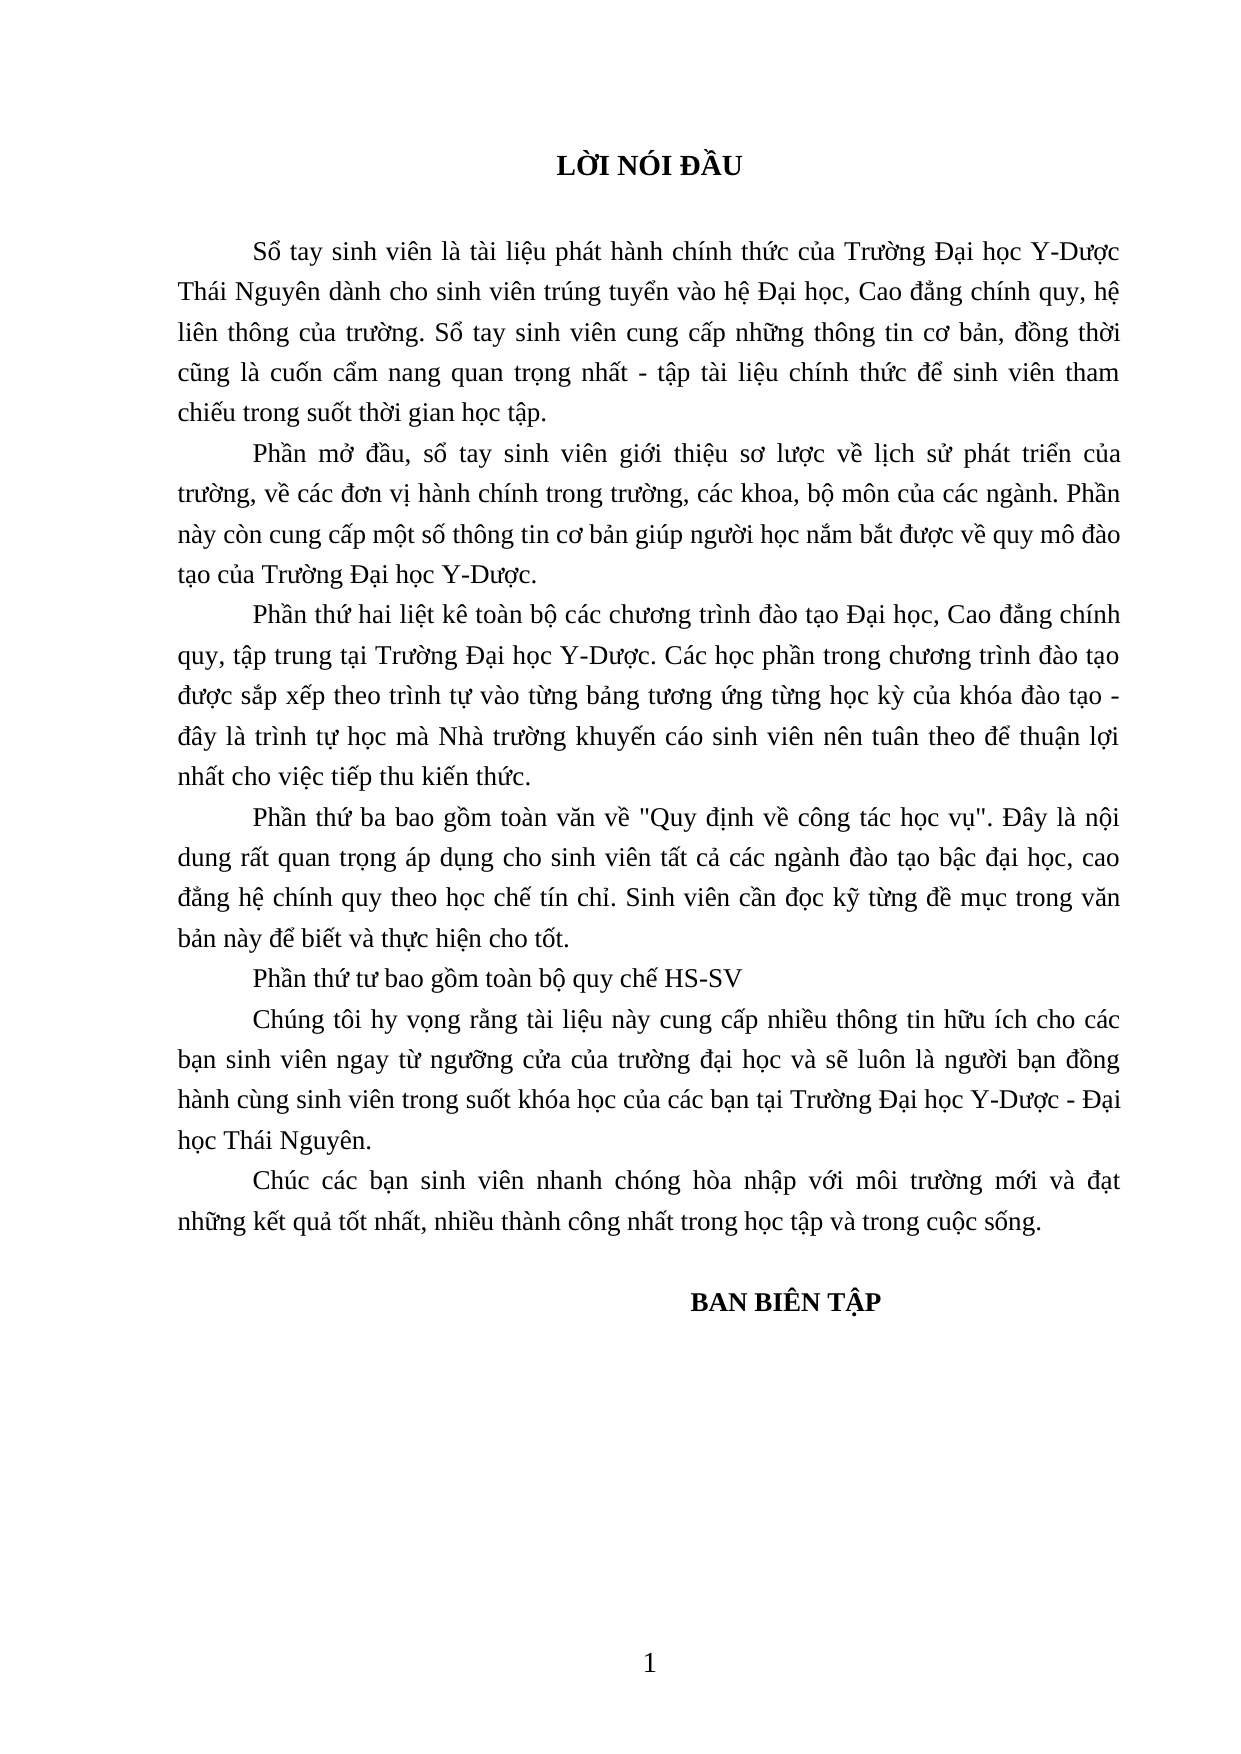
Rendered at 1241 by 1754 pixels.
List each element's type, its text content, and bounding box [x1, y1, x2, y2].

text Sổ tay sinh viên là tài liệu phát hành chính thức của Trường Đại học Y-Dược Thái Nguyên dành cho sinh viên trúng tuyển vào hệ Đại học, Cao đẳng chính quy, hệ liên thông của trường. Sổ tay sinh viên cung cấp những thông tin cơ bản, đồng thời cũng là cuốn cẩm nang quan trọng nhất - tập tài liệu chính thức để sinh viên tham chiếu trong suốt thời gian học tập. [177, 235, 1122, 428]
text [327, 1286, 1122, 1317]
text Phần thứ hai liệt kê toàn bộ các chương trình đào tạo Đại học, Cao đẳng chính quy, tập trung tại Trường Đại học Y-Dược. Các học phần trong chương trình đào tạo được sắp xếp theo trình tự vào từng bảng tương ứng từng học kỳ của khóa đào tạo - đây là trình tự học mà Nhà trường khuyến cáo sinh viên nên tuân theo để thuận lợi nhất cho việc tiếp thu kiến thức. [177, 598, 1122, 791]
text Phần thứ ba bao gồm toàn văn về "Quy định về công tác học vụ". Đây là nội dung rất quan trọng áp dụng cho sinh viên tất cả các ngành đào tạo bậc đại học, cao đẳng hệ chính quy theo học chế tín chỉ. Sinh viên cần đọc kỹ từng đề mục trong văn bản này để biết và thực hiện cho tốt. [177, 801, 1122, 953]
text Phần mở đầu, sổ tay sinh viên giới thiệu sơ lược về lịch sử phát triển của trường, về các đơn vị hành chính trong trường, các khoa, bộ môn của các ngành. Phần này còn cung cấp một số thông tin cơ bản giúp người học nắm bắt được về quy mô đào tạo của Trường Đại học Y-Dược. [177, 437, 1122, 589]
text Phần thứ tư bao gồm toàn bộ quy chế HS-SV [177, 962, 1122, 993]
text Chúc các bạn sinh viên nhanh chóng hòa nhập với môi trường mới và đạt những kết quả tốt nhất, nhiều thành công nhất trong học tập và trong cuộc sống. [177, 1164, 1122, 1276]
text Chúng tôi hy vọng rằng tài liệu này cung cấp nhiều thông tin hữu ích cho các bạn sinh viên ngay từ ngưỡng cửa của trường đại học và sẽ luôn là người bạn đồng hành cùng sinh viên trong suốt khóa học của các bạn tại Trường Đại học Y-Dược - Đại học Thái Nguyên. [177, 1003, 1122, 1155]
text LỜI NÓI ĐẦU [177, 148, 1122, 181]
